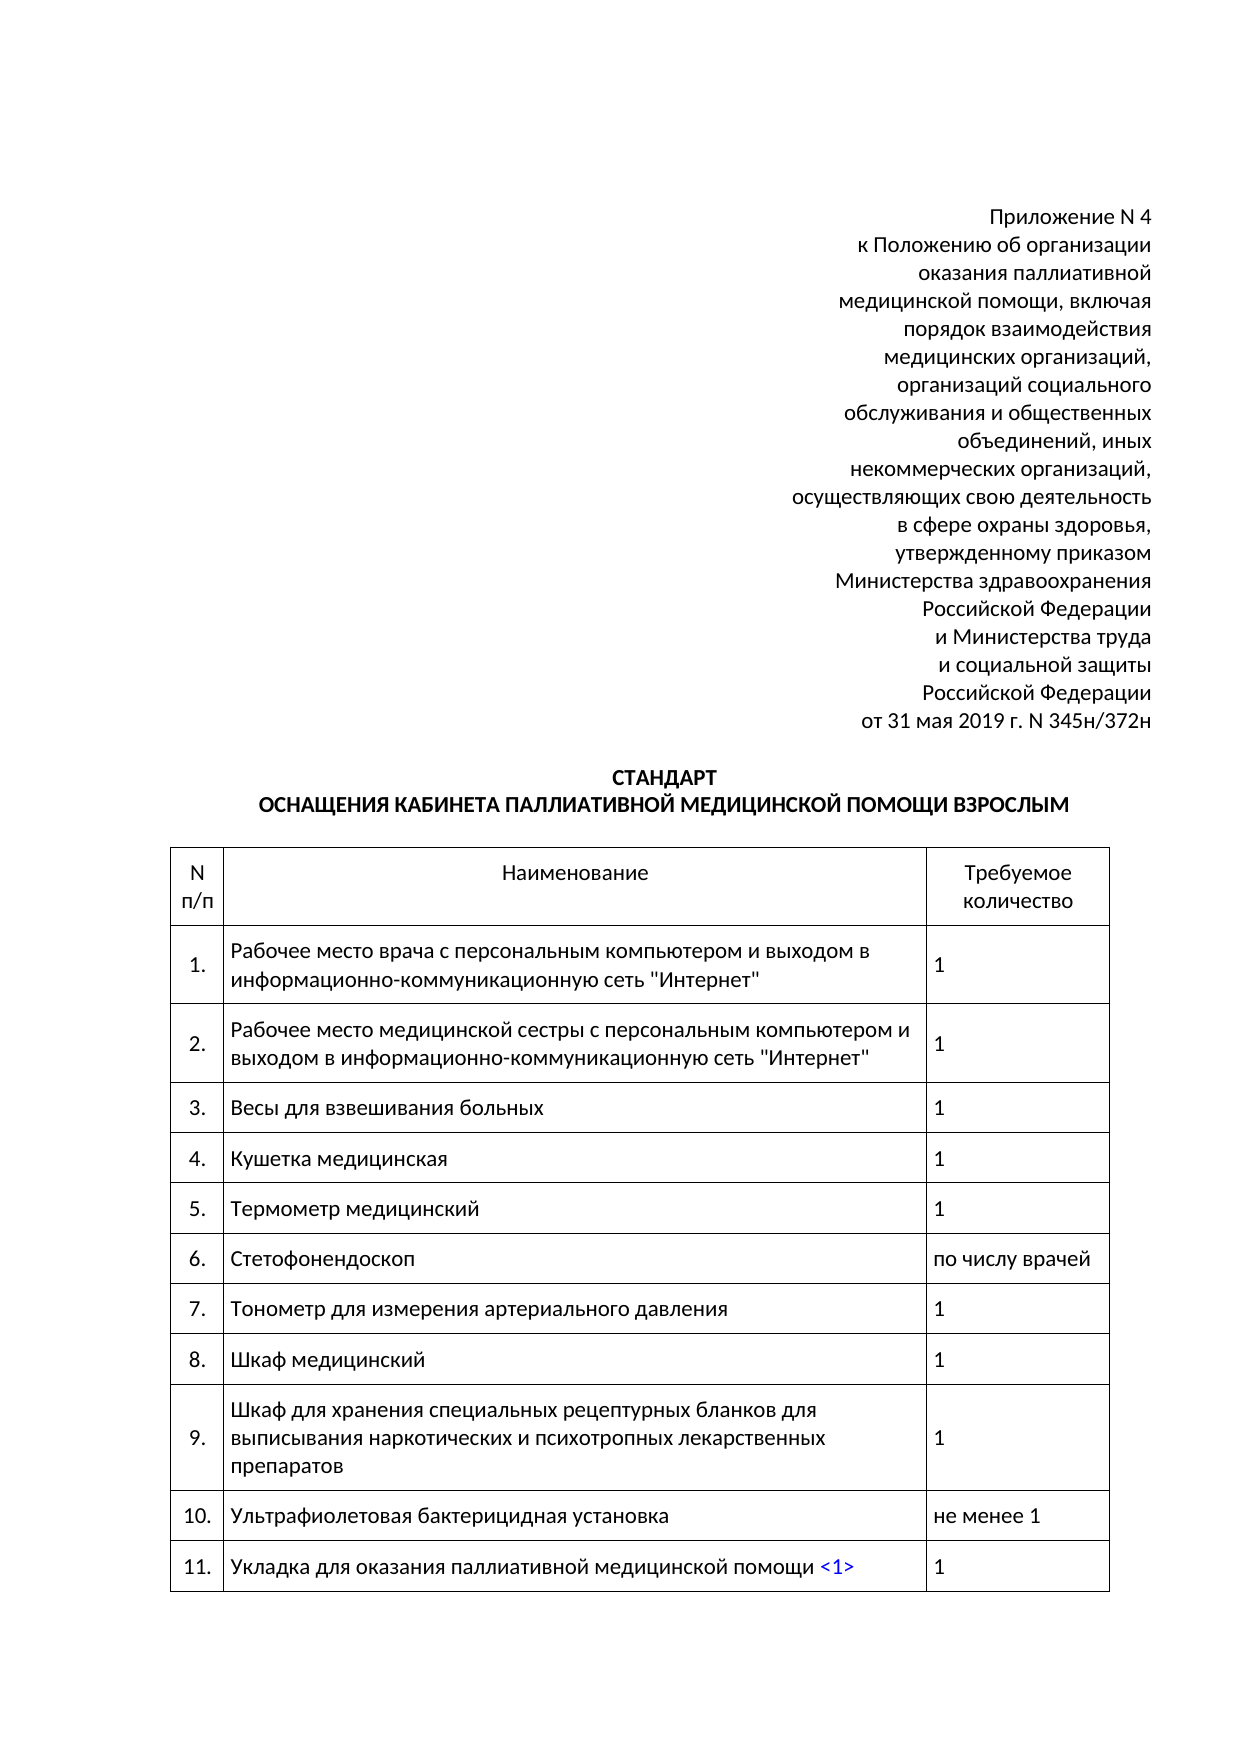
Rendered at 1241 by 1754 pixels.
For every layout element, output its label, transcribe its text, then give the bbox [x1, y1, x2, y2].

table_cell 1 [927, 1334, 1109, 1383]
table_cell Шкаф для хранения специальных рецептурных бланков для выписывания наркотических и психотропных лекарственных препаратов [224, 1385, 926, 1490]
table_cell Укладка для оказания паллиативной медицинской помощи <1> [224, 1541, 926, 1591]
text Приложение N 4 [177, 202, 1152, 230]
table_cell 11. [171, 1541, 223, 1591]
text обслуживания и общественных [177, 398, 1152, 426]
table_cell 3. [171, 1083, 223, 1132]
table_cell 4. [171, 1133, 223, 1182]
table_cell 5. [171, 1183, 223, 1233]
table_cell 7. [171, 1284, 223, 1333]
text от 31 мая 2019 г. N 345н/372н [177, 707, 1152, 734]
text осуществляющих свою деятельность [177, 482, 1152, 510]
table_cell 1 [927, 1541, 1109, 1591]
text объединений, иных [177, 426, 1152, 454]
table_header Требуемое количество [927, 848, 1109, 925]
text организаций социального [177, 370, 1152, 398]
table_cell 1 [927, 1284, 1109, 1333]
table_cell Весы для взвешивания больных [224, 1083, 926, 1132]
table_cell 9. [171, 1385, 223, 1490]
table_cell 2. [171, 1004, 223, 1082]
table_cell Тонометр для измерения артериального давления [224, 1284, 926, 1333]
text утвержденному приказом [177, 538, 1152, 566]
table_cell Ультрафиолетовая бактерицидная установка [224, 1491, 926, 1540]
table_cell Рабочее место врача с персональным компьютером и выходом в информационно-коммуникационную сеть "Интернет" [224, 926, 926, 1003]
table_cell 1 [927, 1183, 1109, 1233]
table_cell Кушетка медицинская [224, 1133, 926, 1182]
text Российской Федерации [177, 678, 1152, 707]
table_cell 1. [171, 926, 223, 1003]
table_cell 1 [927, 1133, 1109, 1182]
table_cell Стетофонендоскоп [224, 1234, 926, 1283]
text медицинской помощи, включая [177, 286, 1152, 314]
table_cell 1 [927, 1083, 1109, 1132]
table_header N п/п [171, 848, 223, 925]
text порядок взаимодействия [177, 314, 1152, 342]
text оказания паллиативной [177, 258, 1152, 286]
table_cell Рабочее место медицинской сестры с персональным компьютером и выходом в информационно-коммуникационную сеть "Интернет" [224, 1004, 926, 1082]
text некоммерческих организаций, [177, 454, 1152, 482]
title ОСНАЩЕНИЯ КАБИНЕТА ПАЛЛИАТИВНОЙ МЕДИЦИНСКОЙ ПОМОЩИ ВЗРОСЛЫМ [177, 791, 1152, 819]
text медицинских организаций, [177, 342, 1152, 370]
text и социальной защиты [177, 651, 1152, 678]
table_cell не менее 1 [927, 1491, 1109, 1540]
table_cell 10. [171, 1491, 223, 1540]
table_cell Термометр медицинский [224, 1183, 926, 1233]
text Российской Федерации [177, 594, 1152, 622]
text в сфере охраны здоровья, [177, 510, 1152, 538]
text Министерства здравоохранения [177, 566, 1152, 594]
table_cell 1 [927, 1004, 1109, 1082]
table_cell 8. [171, 1334, 223, 1383]
table_cell по числу врачей [927, 1234, 1109, 1283]
table_cell 6. [171, 1234, 223, 1283]
table_cell 1 [927, 926, 1109, 1003]
text и Министерства труда [177, 622, 1152, 651]
text к Положению об организации [177, 230, 1152, 258]
table_cell Шкаф медицинский [224, 1334, 926, 1383]
table_cell 1 [927, 1385, 1109, 1490]
table_header Наименование [224, 848, 926, 925]
title СТАНДАРТ [177, 763, 1152, 791]
